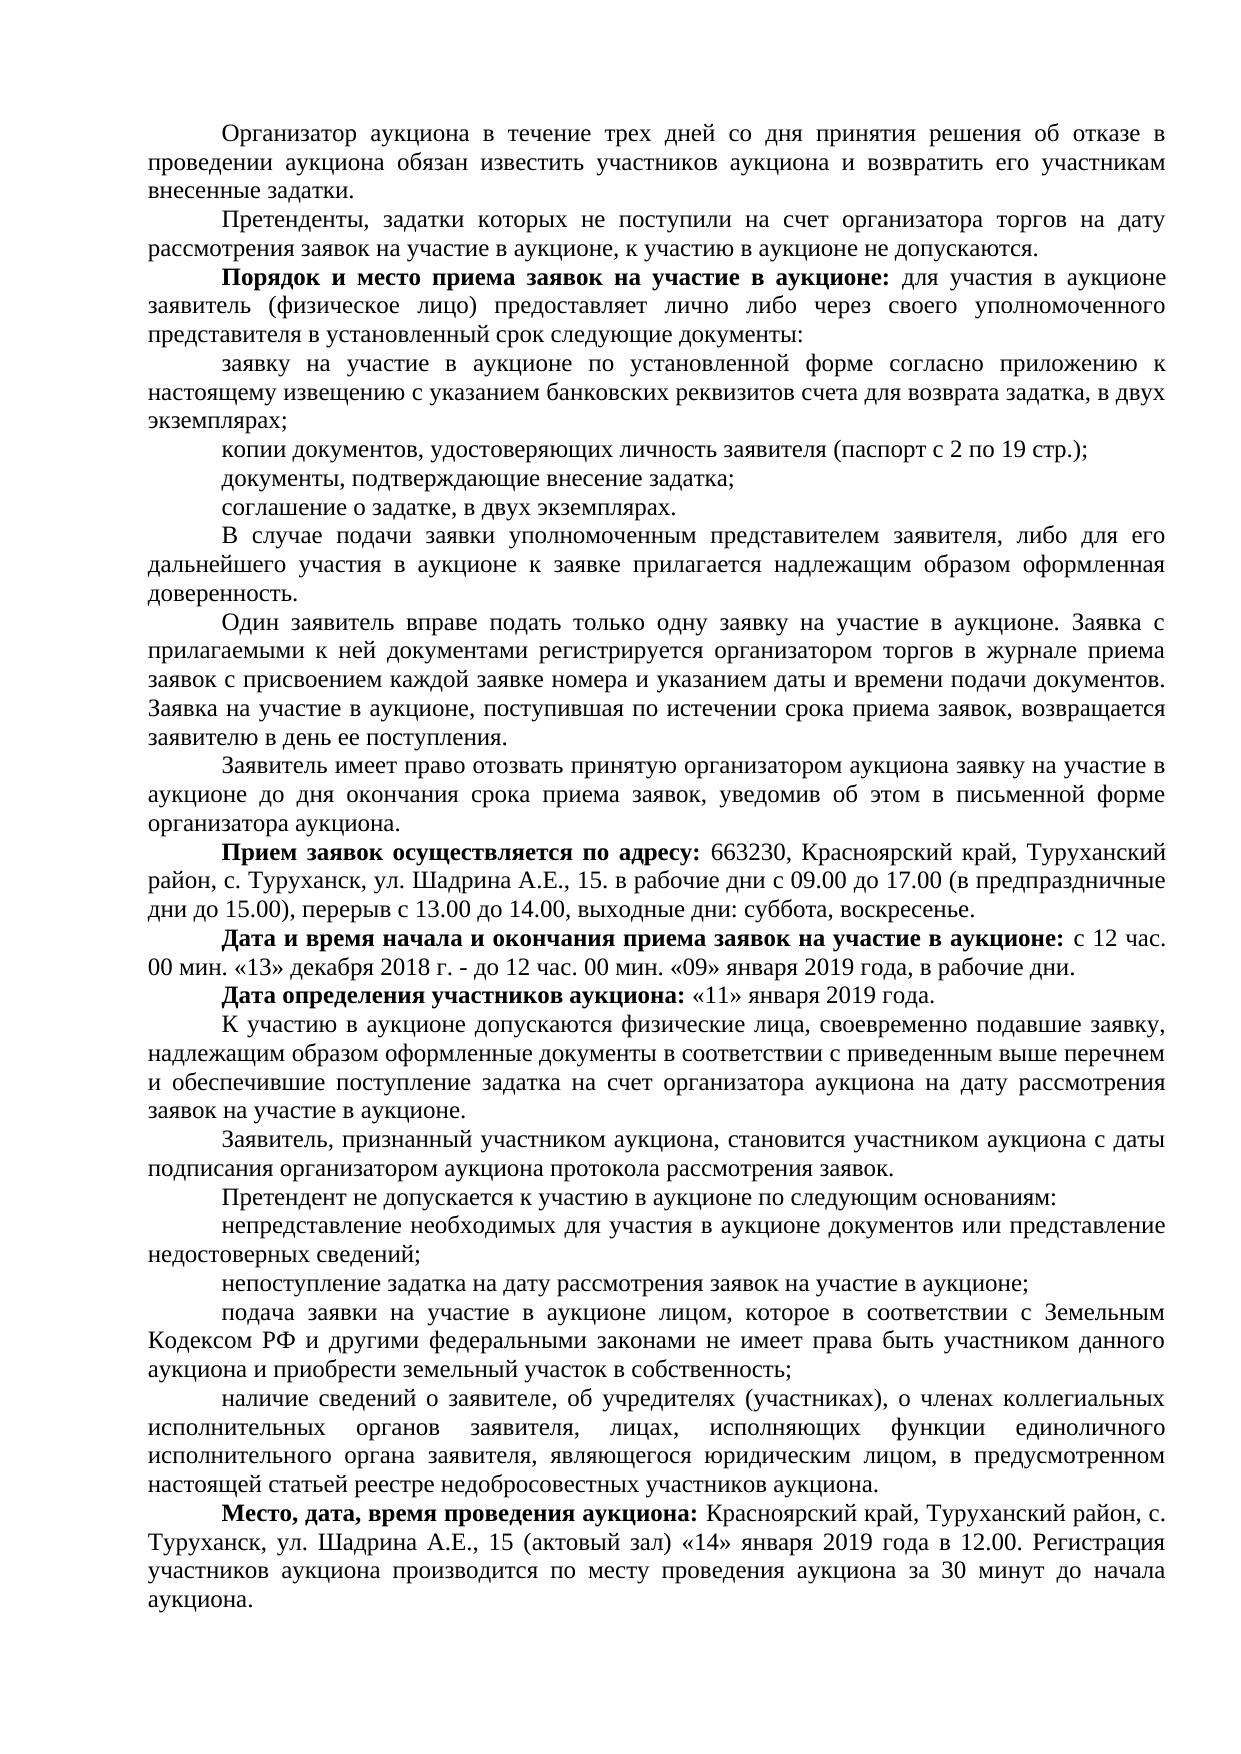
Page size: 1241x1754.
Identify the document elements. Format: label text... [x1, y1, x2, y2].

text Порядок и место приема заявок на участие в аукционе: для участия в аукционе заявитель (физическое лицо) предоставляет лично либо через своего уполномоченного представителя в установленный срок следующие документы: [148, 262, 1166, 348]
text копии документов, удостоверяющих личность заявителя (паспорт с 2 по 19 стр.); [148, 434, 1166, 463]
text Дата и время начала и окончания приема заявок на участие в аукционе: с 12 час. 00 мин. «13» декабря 2018 г. - до 12 час. 00 мин. «09» января 2019 года, в рабочие дни. [148, 923, 1166, 981]
text документы, подтверждающие внесение задатка; [148, 463, 1166, 492]
text Один заявитель вправе подать только одну заявку на участие в аукционе. Заявка с прилагаемыми к ней документами регистрируется организатором торгов в журнале приема заявок с присвоением каждой заявке номера и указанием даты и времени подачи документов. Заявка на участие в аукционе, поступившая по истечении срока приема заявок, возвращается заявителю в день ее поступления. [148, 607, 1166, 751]
text подача заявки на участие в аукционе лицом, которое в соответствии с Земельным Кодексом РФ и другими федеральными законами не имеет права быть участником данного аукциона и приобрести земельный участок в собственность; [148, 1297, 1166, 1383]
text Заявитель имеет право отозвать принятую организатором аукциона заявку на участие в аукционе до дня окончания срока приема заявок, уведомив об этом в письменной форме организатора аукциона. [148, 751, 1166, 837]
text Претенденты, задатки которых не поступили на счет организатора торгов на дату рассмотрения заявок на участие в аукционе, к участию в аукционе не допускаются. [148, 204, 1166, 262]
text наличие сведений о заявителе, об учредителях (участниках), о членах коллегиальных исполнительных органов заявителя, лицах, исполняющих функции единоличного исполнительного органа заявителя, являющегося юридическим лицом, в предусмотренном настоящей статьей реестре недобросовестных участников аукциона. [148, 1383, 1166, 1498]
text Организатор аукциона в течение трех дней со дня принятия решения об отказе в проведении аукциона обязан известить участников аукциона и возвратить его участникам внесенные задатки. [148, 118, 1166, 204]
text В случае подачи заявки уполномоченным представителем заявителя, либо для его дальнейшего участия в аукционе к заявке прилагается надлежащим образом оформленная доверенность. [148, 521, 1166, 607]
text непоступление задатка на дату рассмотрения заявок на участие в аукционе; [148, 1268, 1166, 1297]
text К участию в аукционе допускаются физические лица, своевременно подавшие заявку, надлежащим образом оформленные документы в соответствии с приведенным выше перечнем и обеспечившие поступление задатка на счет организатора аукциона на дату рассмотрения заявок на участие в аукционе. [148, 1009, 1166, 1124]
text соглашение о задатке, в двух экземплярах. [148, 492, 1166, 521]
text Дата определения участников аукциона: «11» января 2019 года. [148, 981, 1166, 1009]
text Прием заявок осуществляется по адресу: 663230, Красноярский край, Туруханский район, с. Туруханск, ул. Шадрина А.Е., 15. в рабочие дни с 09.00 до 17.00 (в предпраздничные дни до 15.00), перерыв с 13.00 до 14.00, выходные дни: суббота, воскресенье. [148, 837, 1166, 923]
text Место, дата, время проведения аукциона: Красноярский край, Туруханский район, с. Туруханск, ул. Шадрина А.Е., 15 (актовый зал) «14» января 2019 года в 12.00. Регистрация участников аукциона производится по месту проведения аукциона за 30 минут до начала аукциона. [148, 1498, 1166, 1613]
text заявку на участие в аукционе по установленной форме согласно приложению к настоящему извещению с указанием банковских реквизитов счета для возврата задатка, в двух экземплярах; [148, 348, 1166, 434]
text Заявитель, признанный участником аукциона, становится участником аукциона с даты подписания организатором аукциона протокола рассмотрения заявок. [148, 1124, 1166, 1182]
text непредставление необходимых для участия в аукционе документов или представление недостоверных сведений; [148, 1211, 1166, 1268]
text Претендент не допускается к участию в аукционе по следующим основаниям: [148, 1182, 1166, 1211]
